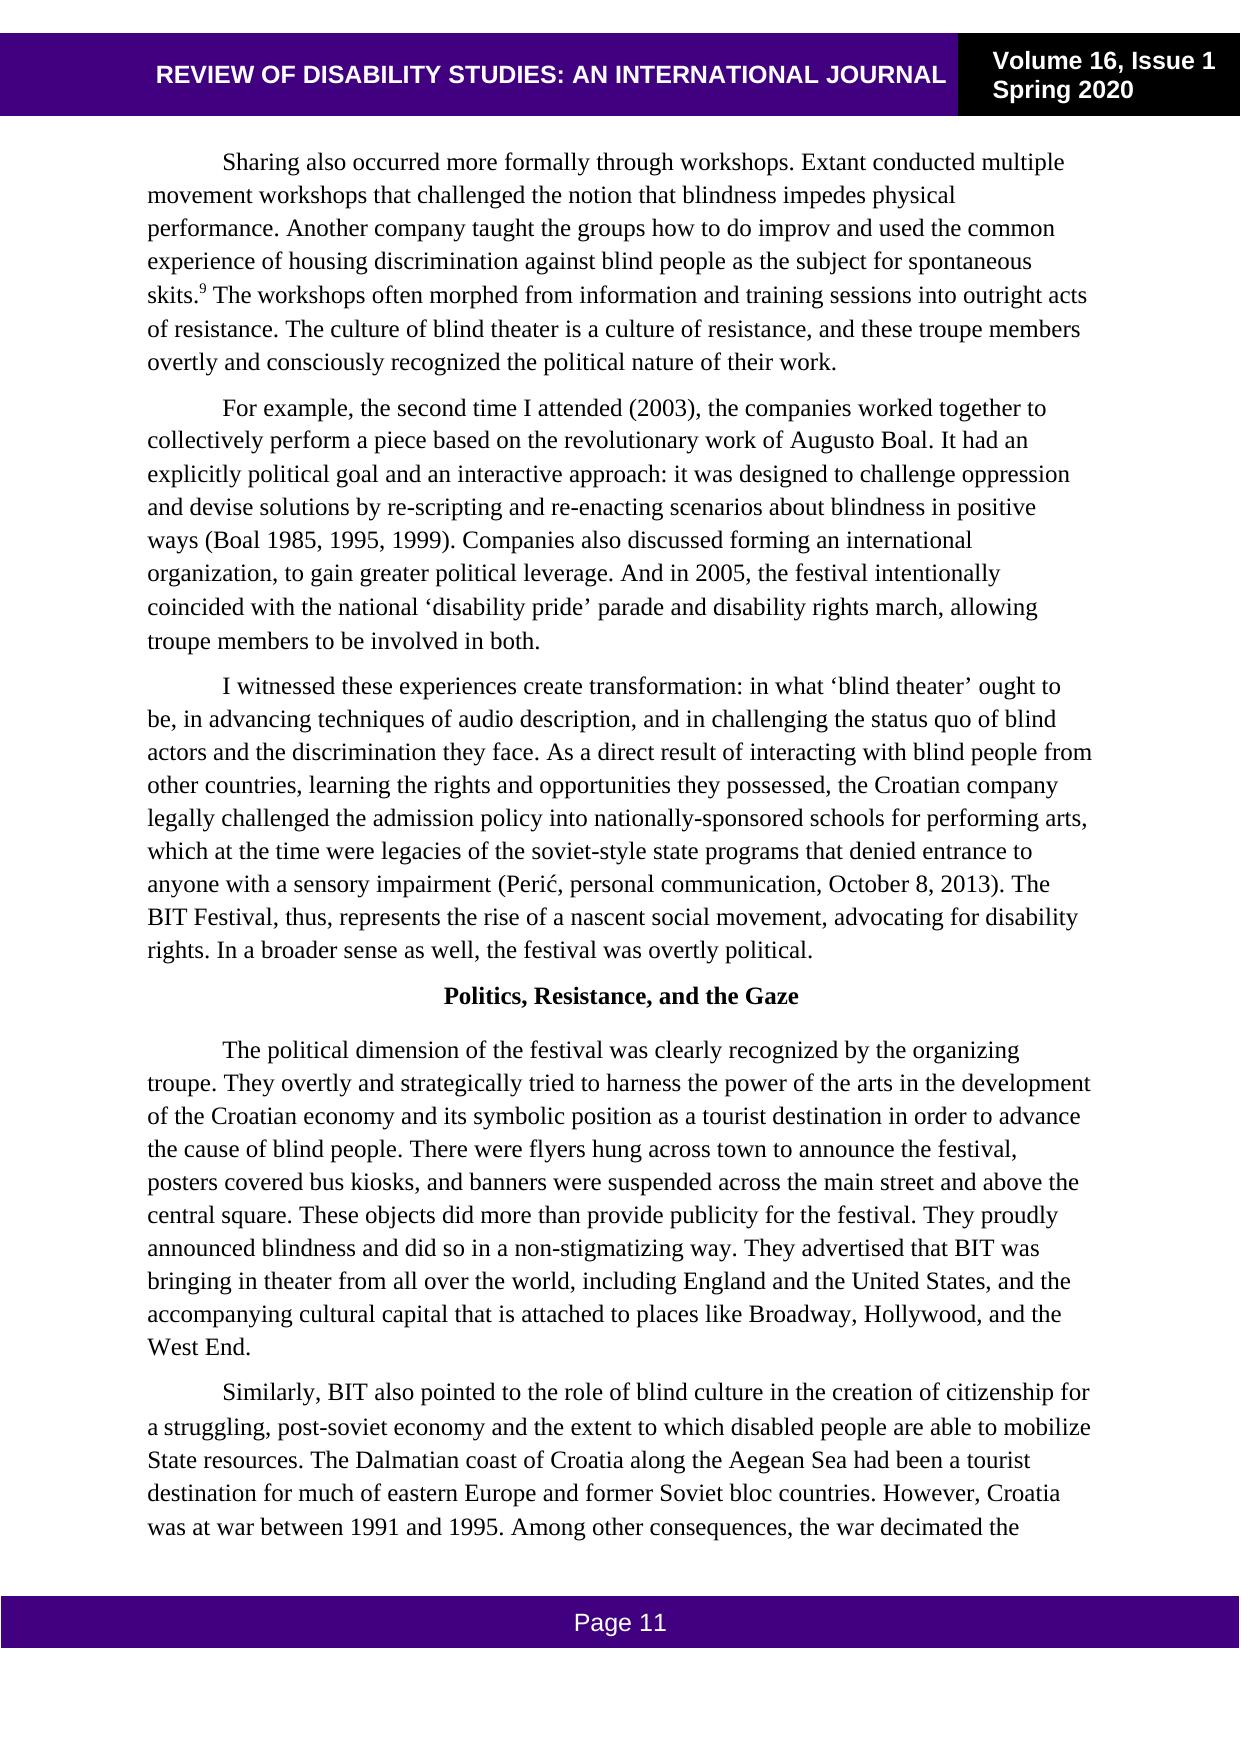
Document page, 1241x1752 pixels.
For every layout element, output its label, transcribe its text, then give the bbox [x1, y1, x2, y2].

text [147, 1377, 1093, 1540]
subtitle Politics, Resistance, and the Gaze [147, 981, 1093, 1010]
text The political dimension of the festival was clearly recognized by the organizing troupe. They overtly and strategically tried to harness the power of the arts in the development of the Croatian economy and its symbolic position as a tourist destination in order to advance the cause of blind people. There were flyers hung across town to announce the festival, posters covered bus kiosks, and banners were suspended across the main street and above the central square. These objects did more than provide publicity for the festival. They proudly announced blindness and did so in a non-stigmatizing way. They advertised that BIT was bringing in theater from all over the world, including England and the United States, and the accompanying cultural capital that is attached to places like Broadway, Hollywood, and the West End. [147, 1035, 1093, 1361]
text I witnessed these experiences create transformation: in what ‘blind theater’ ought to be, in advancing techniques of audio description, and in challenging the status quo of blind actors and the discrimination they face. As a direct result of interacting with blind people from other countries, learning the rights and opportunities they possessed, the Croatian company legally challenged the admission policy into nationally-sponsored schools for performing arts, which at the time were legacies of the soviet-style state programs that denied entrance to anyone with a sensory impairment (Perić, personal communication, October 8, 2013). The BIT Festival, thus, represents the rise of a nascent social movement, advocating for disability rights. In a broader sense as well, the festival was overtly political. [147, 671, 1093, 964]
text Sharing also occurred more formally through workshops. Extant conducted multiple movement workshops that challenged the notion that blindness impedes physical performance. Another company taught the groups how to do improv and used the common experience of housing discrimination against blind people as the subject for spontaneous skits. The workshops often morphed from information and training sessions into outright acts of resistance. The culture of blind theater is a culture of resistance, and these troupe members overtly and consciously recognized the political nature of their work. [147, 147, 1093, 376]
text For example, the second time I attended (2003), the companies worked together to collectively perform a piece based on the revolutionary work of Augusto Boal. It had an explicitly political goal and an interactive approach: it was designed to challenge oppression and devise solutions by re-scripting and re-enacting scenarios about blindness in positive ways (Boal 1985, 1995, 1999). Companies also discussed forming an international organization, to gain greater political leverage. And in 2005, the festival intentionally coincided with the national ‘disability pride’ parade and disability rights march, allowing troupe members to be involved in both. [147, 393, 1093, 654]
